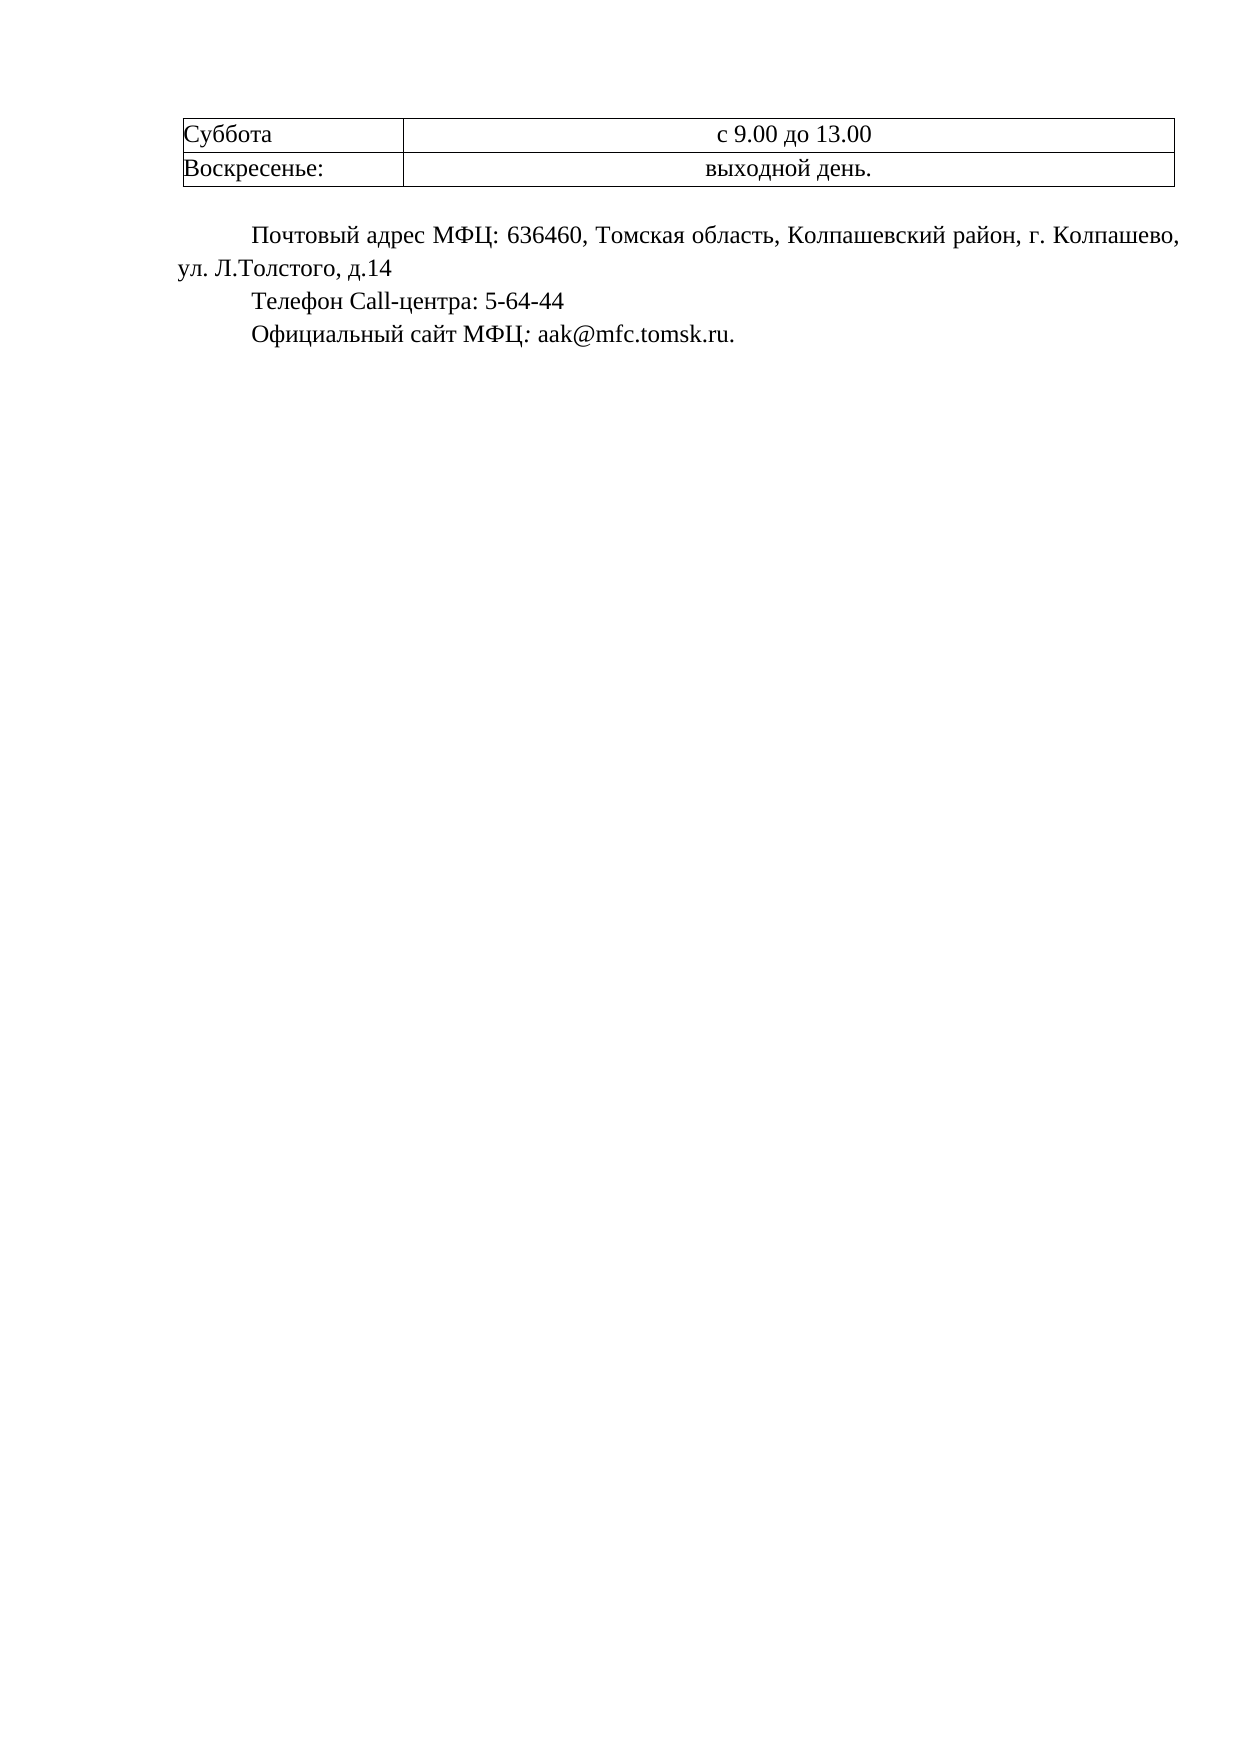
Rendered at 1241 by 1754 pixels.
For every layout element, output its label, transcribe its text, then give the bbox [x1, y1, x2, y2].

text Почтовый адрес МФЦ: 636460, Томская область, Колпашевский район, г. Колпашево, ул. Л.Толстого, д.14 [177, 220, 1181, 282]
table_cell выходной день. [404, 153, 1174, 186]
table_cell Воскресенье: [184, 153, 403, 186]
text Официальный сайт МФЦ: aak@mfc.tomsk.ru. [177, 319, 1181, 348]
text Телефон Call-центра: 5-64-44 [177, 286, 1181, 315]
table_cell Суббота [184, 119, 403, 152]
table_cell с 9.00 до 13.00 [404, 119, 1174, 152]
